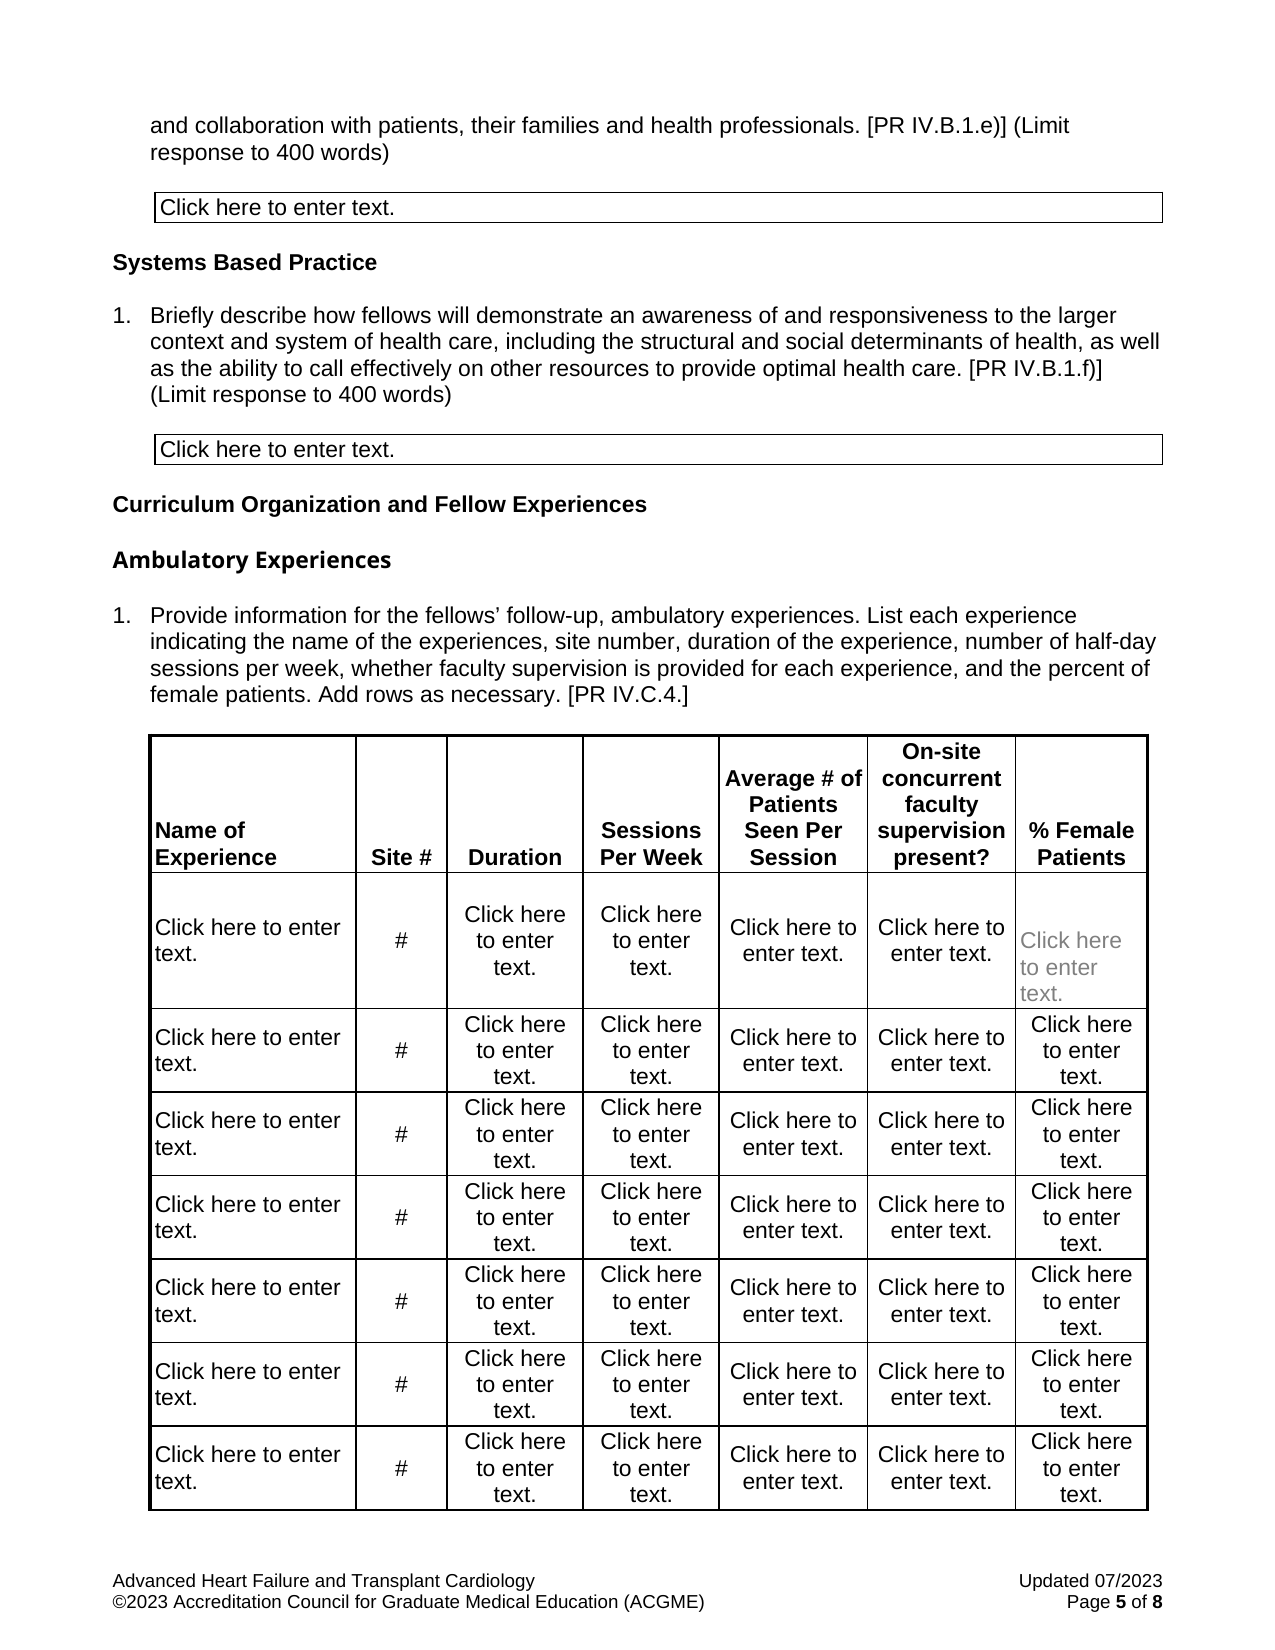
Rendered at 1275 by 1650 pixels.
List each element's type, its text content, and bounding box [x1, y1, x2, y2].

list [112, 112, 1162, 165]
text Systems Based Practice [112, 249, 1162, 276]
table_header Sessions Per Week [584, 737, 718, 871]
text Curriculum Organization and Fellow Experiences [112, 491, 1162, 518]
table_header Average # of Patients Seen Per Session [720, 737, 867, 871]
text Ambulatory Experiences [112, 544, 1162, 575]
list Briefly describe how fellows will demonstrate an awareness of and responsiveness to the larger context and system of health care, including the structural and social determinants of health, as well as the ability to call effectively on other resources to provide optimal health care. [PR IV.B.1.f)] (Limit response to 400 words) [112, 302, 1162, 407]
table_header On-site concurrent faculty supervision present? [868, 737, 1015, 871]
list Provide information for the fellows’ follow-up, ambulatory experiences. List each experience indicating the name of the experiences, site number, duration of the experience, number of half-day sessions per week, whether faculty supervision is provided for each experience, and the percent of female patients. Add rows as necessary. [PR IV.C.4.] [112, 602, 1162, 707]
table_header Duration [448, 737, 582, 871]
table_cell [1016, 873, 1146, 1008]
table_header % Female Patients [1016, 737, 1146, 871]
table_header Name of Experience [152, 737, 355, 871]
table_header Site # [357, 737, 446, 871]
